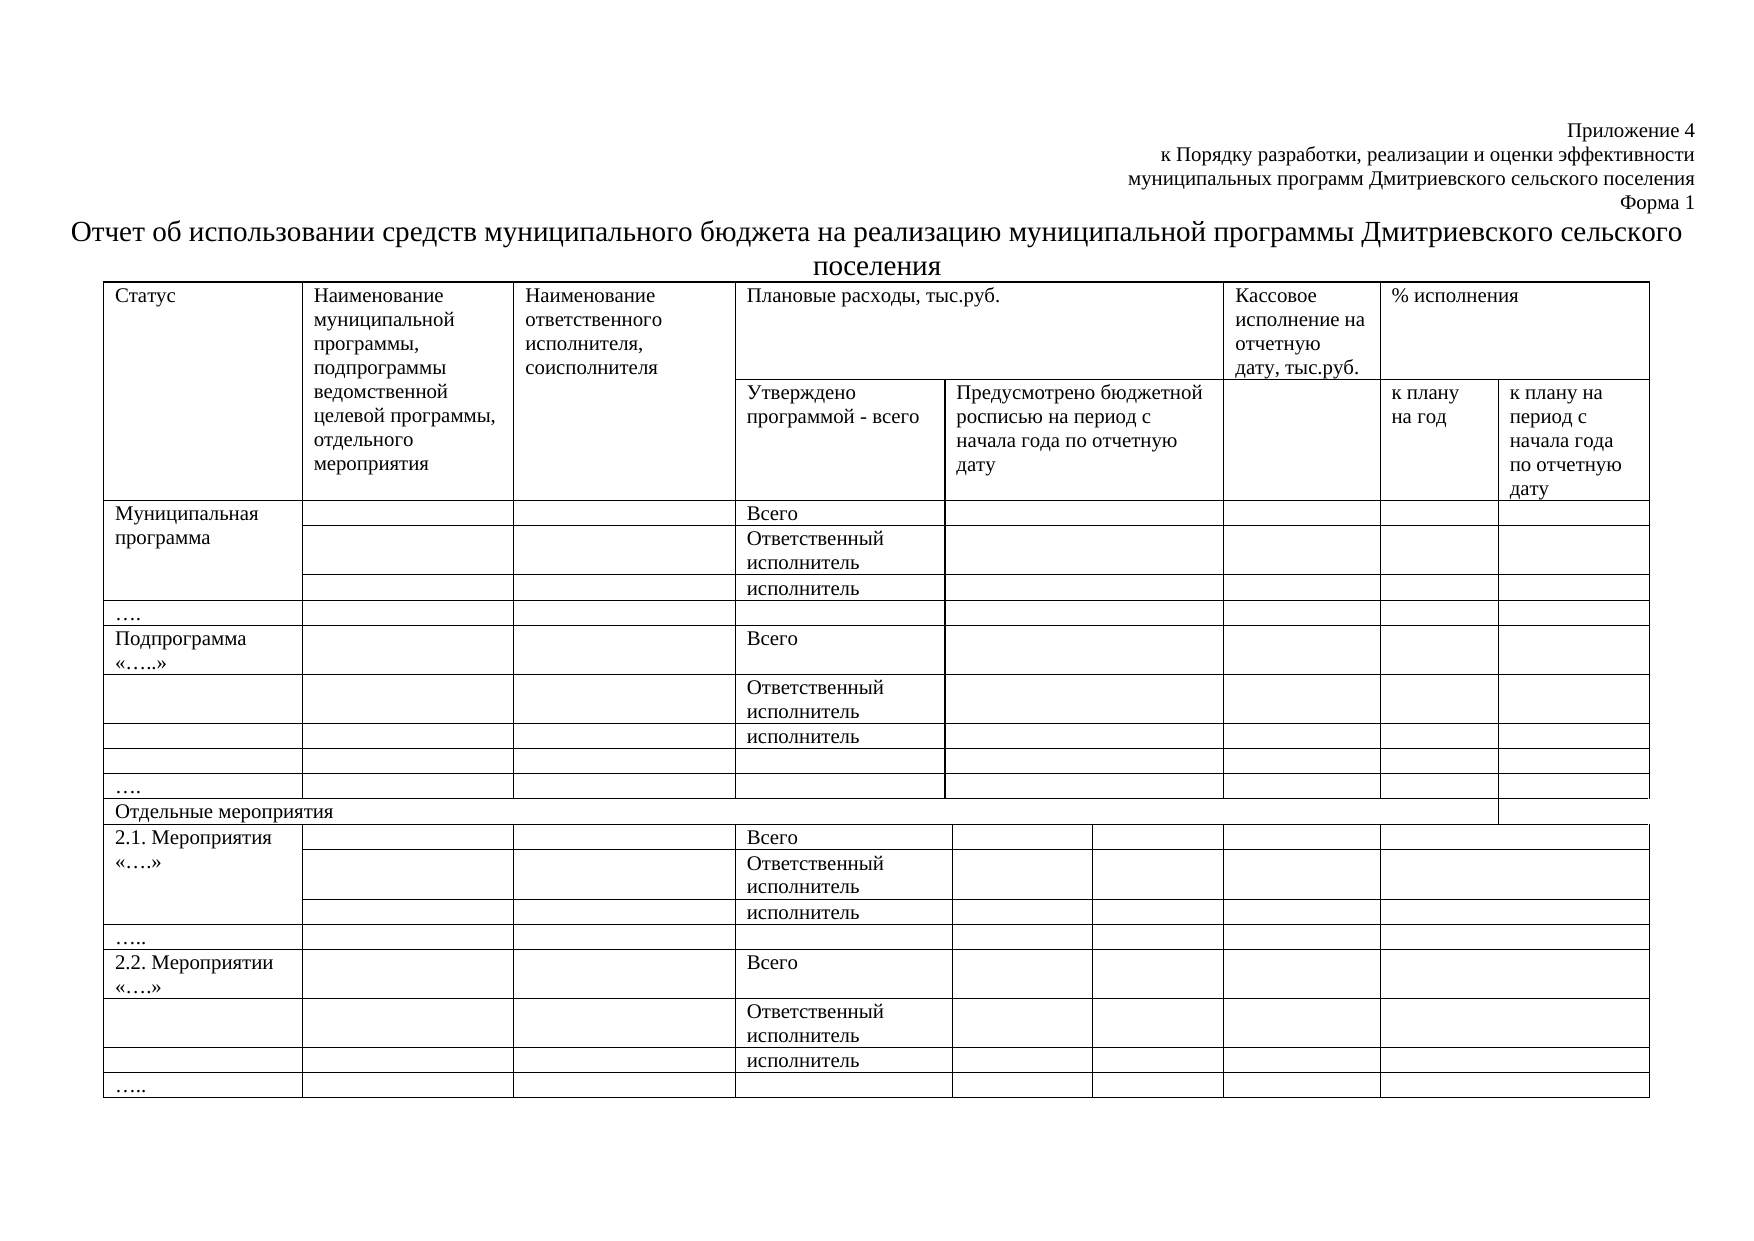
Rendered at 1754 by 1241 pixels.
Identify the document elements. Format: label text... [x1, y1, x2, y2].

table_cell Всего [736, 501, 944, 525]
table_cell …. [104, 601, 302, 624]
table_cell [303, 999, 513, 1047]
text муниципальных программ Дмитриевского сельского поселения [59, 166, 1695, 190]
table_cell [514, 675, 735, 723]
table_cell ….. [104, 925, 302, 949]
table_cell [953, 825, 1092, 849]
table_cell [303, 526, 513, 574]
table_header Статус [104, 283, 302, 500]
table_cell [514, 601, 735, 624]
table_cell [1381, 601, 1498, 624]
table_cell [303, 501, 513, 525]
table_cell Утверждено программой - всего [736, 380, 944, 500]
table_cell [1093, 850, 1223, 898]
table_cell [1499, 675, 1649, 723]
table_cell исполнитель [736, 1048, 952, 1072]
text Приложение 4 [59, 118, 1695, 142]
table_cell к плану на период с начала года по отчетную дату [1499, 380, 1649, 500]
table_cell [303, 950, 513, 998]
table_cell [1499, 526, 1649, 574]
table_cell [1381, 925, 1649, 949]
table_cell к плану на год [1381, 380, 1498, 500]
table_cell [1224, 626, 1380, 674]
table_cell [1381, 675, 1498, 723]
table_cell [514, 1048, 735, 1072]
table_cell [1499, 626, 1649, 674]
table_cell [1093, 1048, 1223, 1072]
table_cell [514, 724, 735, 748]
table_cell [303, 749, 513, 773]
table_cell [1499, 774, 1649, 798]
table_cell [1224, 380, 1380, 500]
table_cell [303, 850, 513, 898]
table_cell [946, 501, 1223, 525]
table_cell [1093, 925, 1223, 949]
table_cell Всего [736, 626, 944, 674]
table_cell [514, 626, 735, 674]
table_cell [736, 925, 952, 949]
table_cell [104, 749, 302, 773]
table_cell [736, 601, 944, 624]
table_cell [1499, 601, 1649, 624]
table_cell [1499, 724, 1649, 748]
table_cell [946, 749, 1223, 773]
table_cell 2.2. Мероприятии «….» [104, 950, 302, 998]
table_cell [104, 1048, 302, 1072]
table_cell [303, 1048, 513, 1072]
table_cell [946, 675, 1223, 723]
table_cell [946, 724, 1223, 748]
table_cell [1093, 900, 1223, 924]
table_header Плановые расходы, тыс.руб. [736, 283, 1223, 379]
table_cell …. [104, 774, 302, 798]
table_cell [1381, 749, 1498, 773]
table_cell [303, 774, 513, 798]
text Отчет об использовании средств муниципального бюджета на реализацию муниципальной программы Дмитриевского сельского поселения [59, 214, 1695, 281]
table_cell [514, 1073, 735, 1097]
table_header % исполнения [1381, 283, 1649, 379]
table_cell [953, 850, 1092, 898]
table_cell [1224, 724, 1380, 748]
table_cell [514, 749, 735, 773]
table_header Наименование муниципальной программы, подпрограммы ведомственной целевой программы, отдельного мероприятия [303, 283, 513, 500]
table_cell [1381, 850, 1649, 898]
table_cell [1499, 575, 1649, 599]
table_cell [303, 675, 513, 723]
table_cell Всего [736, 825, 952, 849]
table_cell [1381, 999, 1649, 1047]
table_cell [303, 925, 513, 949]
table_cell [1381, 626, 1498, 674]
table_cell [1381, 1073, 1649, 1097]
table_cell [514, 501, 735, 525]
table_cell [514, 950, 735, 998]
table_cell [1224, 925, 1380, 949]
table_cell [514, 526, 735, 574]
table_cell [303, 1073, 513, 1097]
table_cell [514, 575, 735, 599]
table_cell [1381, 575, 1498, 599]
table_cell [1224, 900, 1380, 924]
table_cell [1224, 601, 1380, 624]
table_cell [1224, 575, 1380, 599]
table_cell [946, 601, 1223, 624]
table_cell [303, 724, 513, 748]
table_cell [946, 526, 1223, 574]
table_cell [1224, 749, 1380, 773]
table_cell [303, 601, 513, 624]
table_cell [514, 825, 735, 849]
table_cell Всего [736, 950, 952, 998]
table_cell [1499, 501, 1649, 525]
table_cell [953, 900, 1092, 924]
table_cell Ответственный исполнитель [736, 675, 944, 723]
table_cell [1224, 825, 1380, 849]
table_cell [514, 999, 735, 1047]
table_cell Муниципальная программа [104, 501, 302, 599]
table_cell [514, 850, 735, 898]
table_cell [303, 900, 513, 924]
table_cell [953, 999, 1092, 1047]
table_cell Отдельные мероприятия [104, 799, 1498, 824]
table_cell [1381, 950, 1649, 998]
table_cell [1224, 850, 1380, 898]
table_cell Предусмотрено бюджетной росписью на период с начала года по отчетную дату [946, 380, 1223, 500]
table_cell [303, 575, 513, 599]
table_cell [946, 774, 1223, 798]
table_cell [104, 724, 302, 748]
table_cell [1224, 526, 1380, 574]
table_cell [1499, 749, 1649, 773]
table_header Наименование ответственного исполнителя, соисполнителя [514, 283, 735, 500]
table_cell [946, 575, 1223, 599]
table_cell [953, 925, 1092, 949]
text Форма 1 [59, 190, 1695, 214]
table_cell [1093, 1073, 1223, 1097]
table_cell Ответственный исполнитель [736, 850, 952, 898]
table_cell [736, 1073, 952, 1097]
table_cell [1381, 774, 1498, 798]
table_cell [303, 825, 513, 849]
table_cell [953, 1073, 1092, 1097]
table_cell [1499, 799, 1648, 824]
table_cell исполнитель [736, 575, 944, 599]
table_cell Ответственный исполнитель [736, 526, 944, 574]
table_cell [1093, 950, 1223, 998]
table_cell [1381, 526, 1498, 574]
table_cell [514, 900, 735, 924]
table_cell [1224, 999, 1380, 1047]
table_cell [1381, 824, 1649, 849]
table_cell [1224, 675, 1380, 723]
table_cell [1224, 774, 1380, 798]
table_cell [736, 774, 944, 798]
table_cell [303, 626, 513, 674]
table_cell Подпрограмма «…..» [104, 626, 302, 674]
table_cell ….. [104, 1073, 302, 1097]
text к Порядку разработки, реализации и оценки эффективности [59, 142, 1695, 166]
table_cell 2.1. Мероприятия «….» [104, 825, 302, 924]
table_cell Ответственный исполнитель [736, 999, 952, 1047]
table_cell [514, 774, 735, 798]
table_cell исполнитель [736, 900, 952, 924]
table_cell [104, 999, 302, 1047]
table_cell [104, 675, 302, 723]
table_cell [1224, 950, 1380, 998]
table_cell [1381, 724, 1498, 748]
table_cell [1224, 1073, 1380, 1097]
table_cell [953, 1048, 1092, 1072]
table_cell [1381, 1048, 1649, 1072]
table_cell [736, 749, 944, 773]
table_cell [514, 925, 735, 949]
table_cell [1224, 501, 1380, 525]
table_cell [1093, 999, 1223, 1047]
table_cell [1381, 900, 1649, 924]
table_cell исполнитель [736, 724, 944, 748]
table_cell [1381, 501, 1498, 525]
table_cell [953, 950, 1092, 998]
table_cell [1093, 825, 1223, 849]
table_cell [1224, 1048, 1380, 1072]
table_header Кассовое исполнение на отчетную дату, тыс.руб. [1224, 283, 1380, 379]
table_cell [946, 626, 1223, 674]
